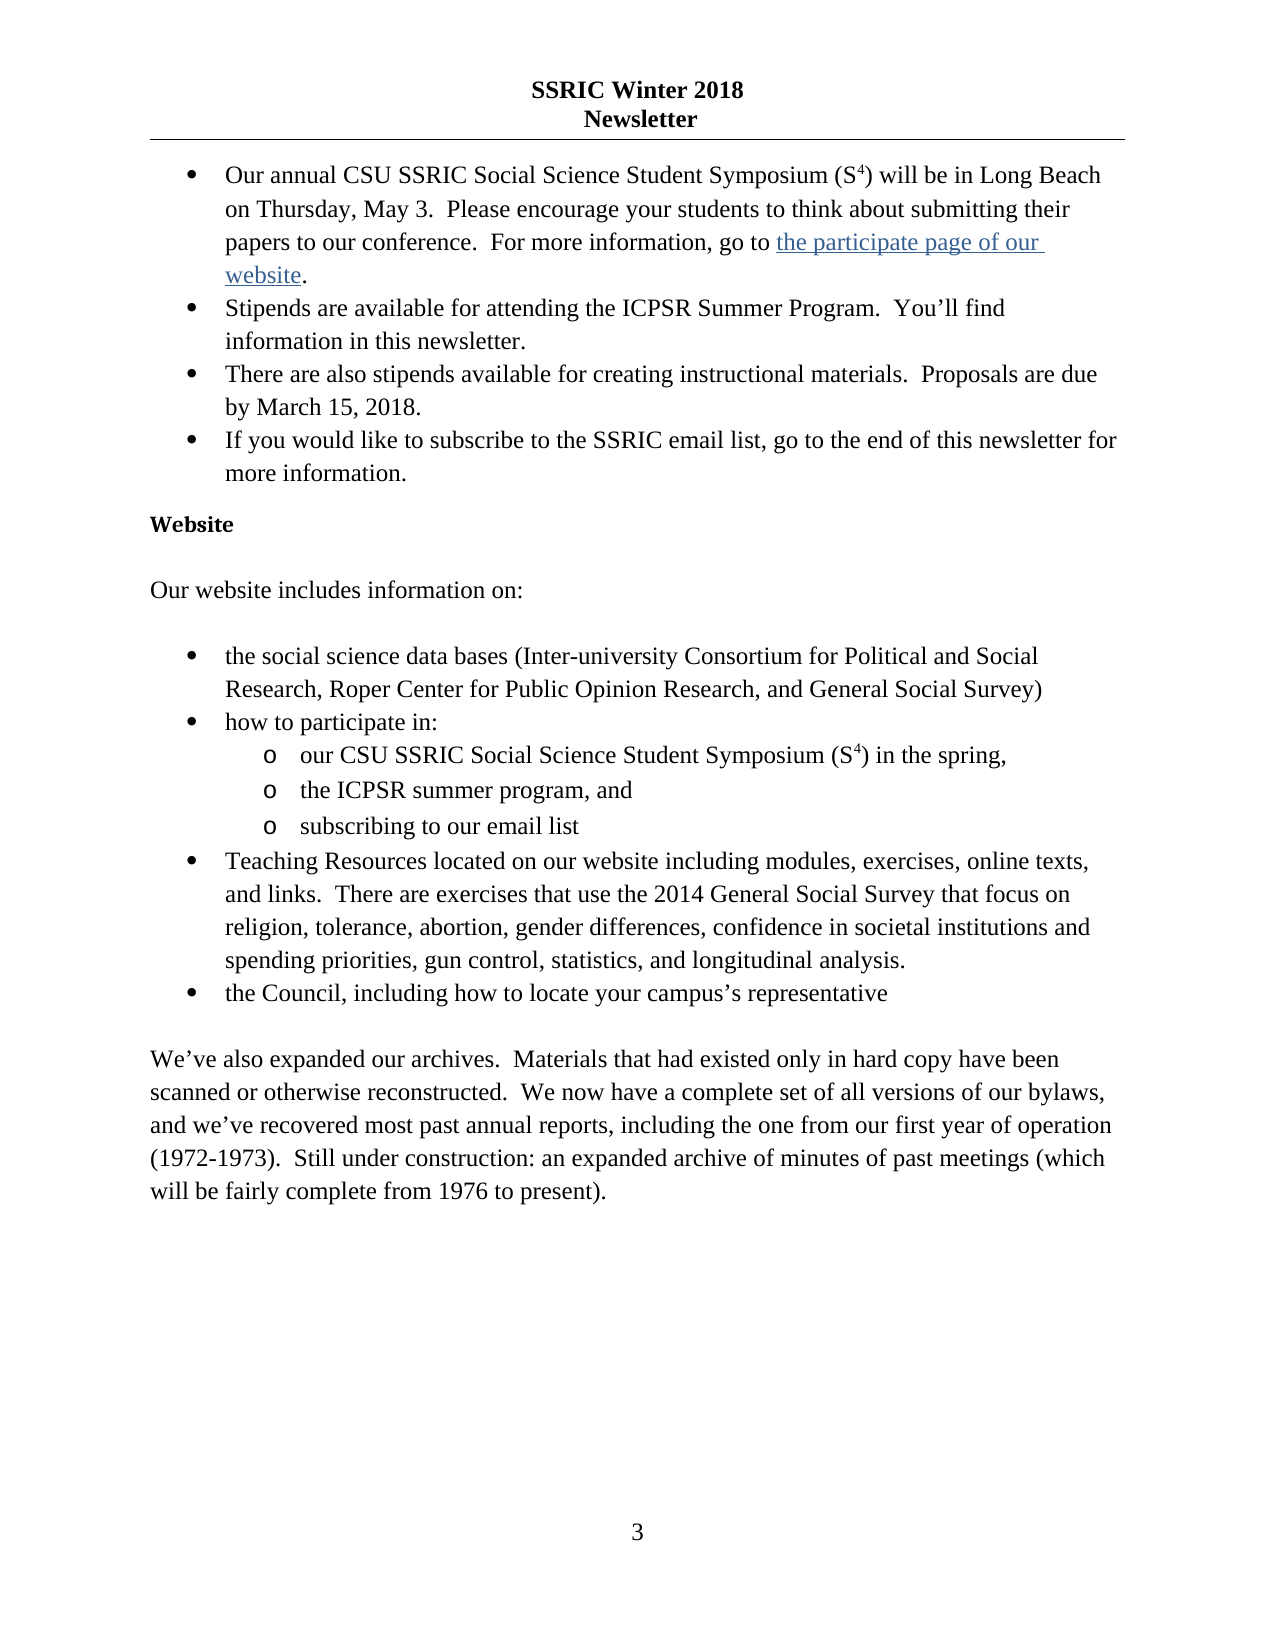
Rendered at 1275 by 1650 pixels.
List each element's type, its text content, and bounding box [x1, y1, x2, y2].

subtitle Website [150, 512, 1125, 538]
list Our annual CSU SSRIC Social Science Student Symposium (S4) will be in Long Beach on Thursday, May 3. Please encourage your students to think about submitting their papers to our conference. For more information, go to the participate page of our website. [187, 161, 1125, 288]
list Stipends are available for attending the ICPSR Summer Program. You’ll find information in this newsletter. [187, 293, 1125, 354]
list subscribing to our email list [262, 811, 1125, 842]
list the social science data bases (Inter-university Consortium for Political and Social Research, Roper Center for Public Opinion Research, and General Social Survey) [187, 641, 1125, 703]
list the ICPSR summer program, and [262, 775, 1125, 806]
list our CSU SSRIC Social Science Student Symposium (S4) in the spring, [262, 740, 1125, 771]
text Our website includes information on: [150, 575, 1125, 604]
list the Council, including how to locate your campus’s representative [187, 978, 1125, 1007]
list If you would like to subscribe to the SSRIC email list, go to the end of this newsletter for more information. [187, 425, 1125, 487]
text We’ve also expanded our archives. Materials that had existed only in hard copy have been scanned or otherwise reconstructed. We now have a complete set of all versions of our bylaws, and we’ve recovered most past annual reports, including the one from our first year of operation (1972-1973). Still under construction: an expanded archive of minutes of past meetings (which will be fairly complete from 1976 to present). [150, 1044, 1125, 1205]
list how to participate in: [187, 707, 1125, 736]
list Teaching Resources located on our website including modules, exercises, online texts, and links. There are exercises that use the 2014 General Social Survey that focus on religion, tolerance, abortion, gender differences, confidence in societal institutions and spending priorities, gun control, statistics, and longitudinal analysis. [187, 846, 1125, 974]
list There are also stipends available for creating instructional materials. Proposals are due by March 15, 2018. [187, 359, 1125, 421]
